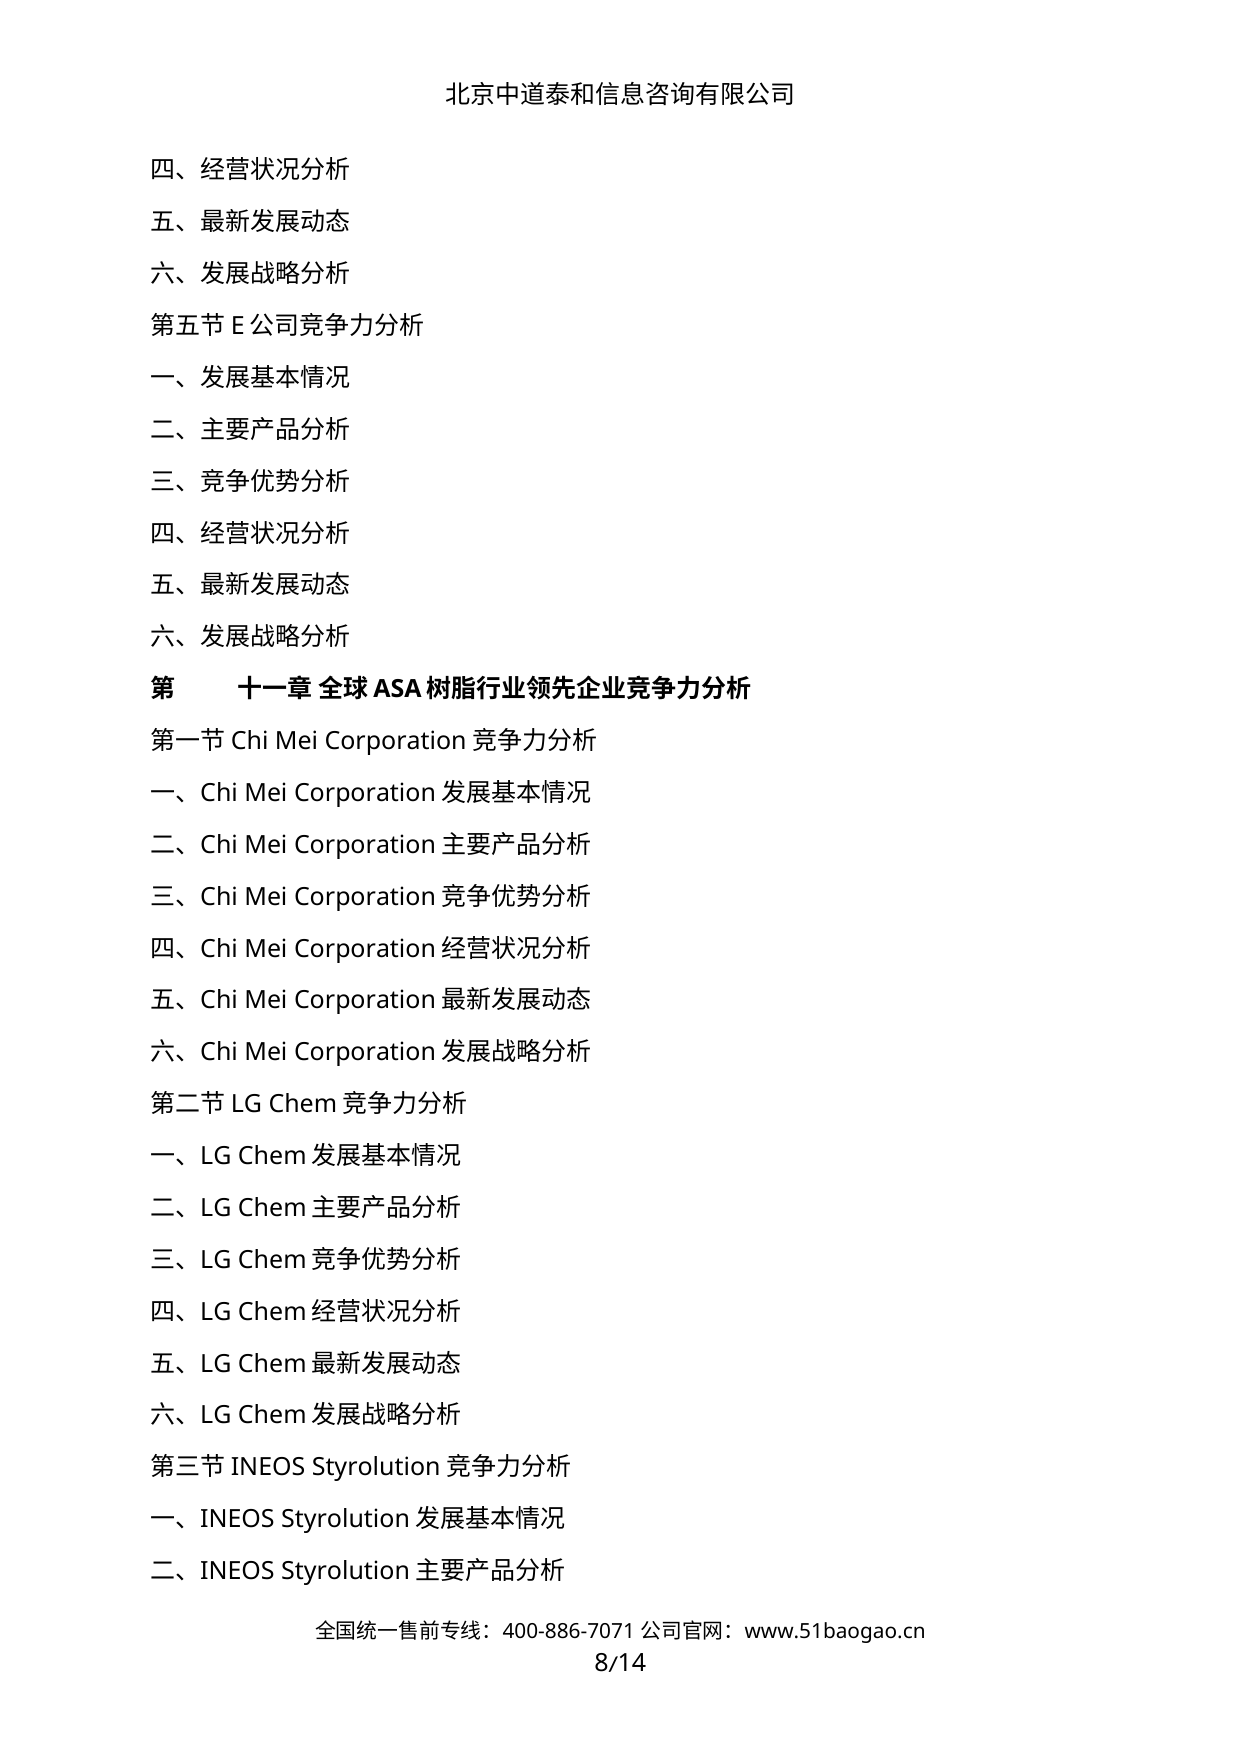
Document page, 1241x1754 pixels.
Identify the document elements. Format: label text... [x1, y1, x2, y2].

text 六、发展战略分析 [150, 254, 1090, 290]
text 四、经营状况分析 [150, 513, 1090, 549]
text 一、Chi Mei Corporation发展基本情况 [150, 772, 1090, 809]
text 一、发展基本情况 [150, 357, 1090, 394]
text 第 十一章 全球ASA树脂行业领先企业竞争力分析 [150, 669, 1090, 705]
text 三、Chi Mei Corporation竞争优势分析 [150, 876, 1090, 912]
text 二、INEOS Styrolution主要产品分析 [150, 1551, 1090, 1587]
text 四、经营状况分析 [150, 150, 1090, 186]
text 四、Chi Mei Corporation经营状况分析 [150, 928, 1090, 964]
text 六、Chi Mei Corporation发展战略分析 [150, 1032, 1090, 1068]
text 五、LG Chem最新发展动态 [150, 1343, 1090, 1379]
text 三、LG Chem竞争优势分析 [150, 1239, 1090, 1276]
text 第三节 INEOS Styrolution竞争力分析 [150, 1447, 1090, 1483]
text 一、INEOS Styrolution发展基本情况 [150, 1499, 1090, 1535]
text 第一节 Chi Mei Corporation竞争力分析 [150, 721, 1090, 757]
text 五、最新发展动态 [150, 202, 1090, 238]
text 二、LG Chem主要产品分析 [150, 1187, 1090, 1224]
text 四、LG Chem经营状况分析 [150, 1291, 1090, 1327]
text 第二节 LG Chem竞争力分析 [150, 1084, 1090, 1120]
text 六、LG Chem发展战略分析 [150, 1395, 1090, 1431]
text 第五节 E公司竞争力分析 [150, 306, 1090, 342]
text 一、LG Chem发展基本情况 [150, 1136, 1090, 1172]
text 三、竞争优势分析 [150, 461, 1090, 497]
text 五、最新发展动态 [150, 565, 1090, 601]
text 五、Chi Mei Corporation最新发展动态 [150, 980, 1090, 1016]
text 二、主要产品分析 [150, 409, 1090, 446]
text 二、Chi Mei Corporation主要产品分析 [150, 824, 1090, 861]
text 六、发展战略分析 [150, 617, 1090, 653]
